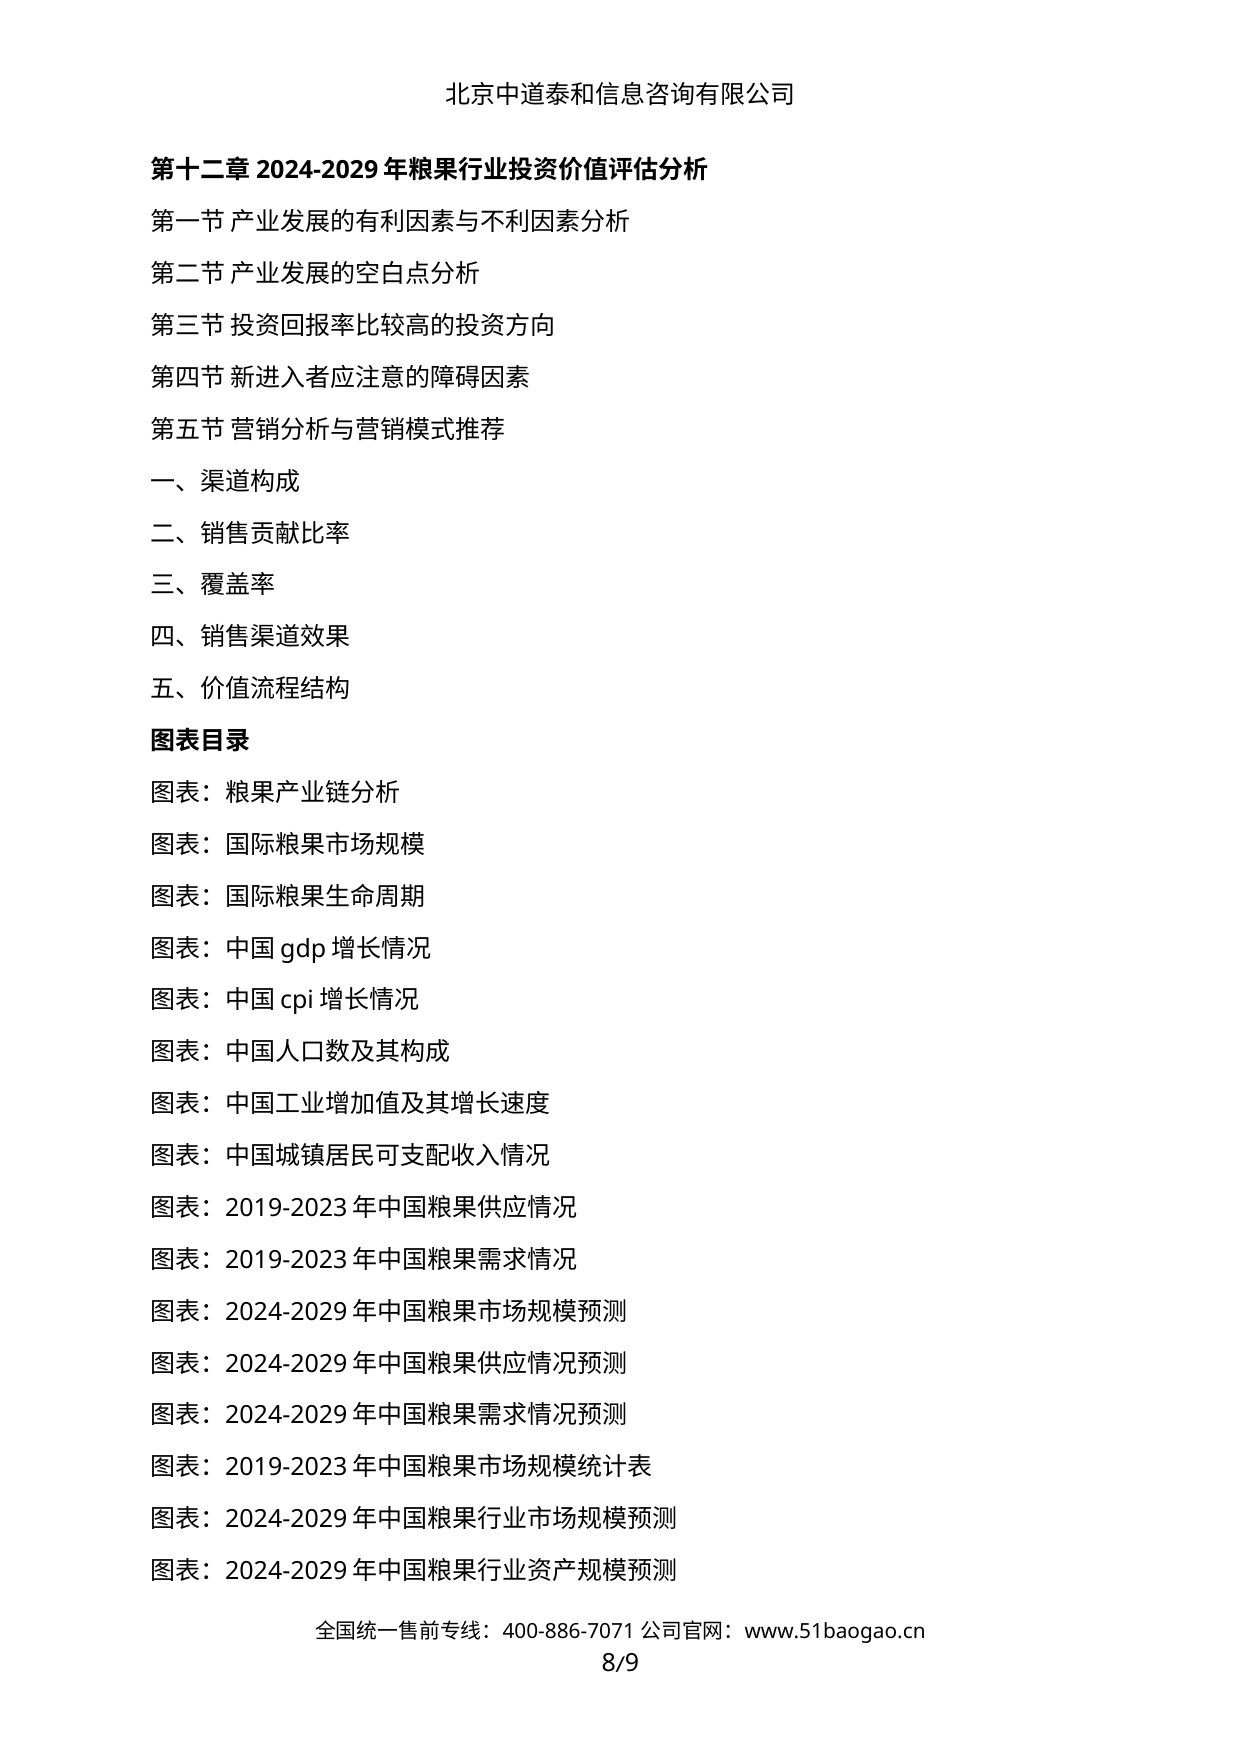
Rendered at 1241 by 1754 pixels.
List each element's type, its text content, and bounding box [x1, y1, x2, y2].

text 图表：2024-2029年中国粮果行业市场规模预测 [150, 1499, 1090, 1535]
text 图表：中国gdp增长情况 [150, 928, 1090, 964]
text 一、渠道构成 [150, 461, 1090, 497]
text 三、覆盖率 [150, 565, 1090, 601]
text 图表：中国城镇居民可支配收入情况 [150, 1136, 1090, 1172]
text 图表：中国人口数及其构成 [150, 1032, 1090, 1068]
text 图表：2019-2023年中国粮果需求情况 [150, 1239, 1090, 1276]
text 图表：国际粮果市场规模 [150, 824, 1090, 861]
text 图表：中国cpi增长情况 [150, 980, 1090, 1016]
text 第二节 产业发展的空白点分析 [150, 254, 1090, 290]
text 图表：2024-2029年中国粮果行业资产规模预测 [150, 1551, 1090, 1587]
text 图表：2019-2023年中国粮果供应情况 [150, 1187, 1090, 1224]
text 图表：2024-2029年中国粮果市场规模预测 [150, 1291, 1090, 1327]
text 第一节 产业发展的有利因素与不利因素分析 [150, 202, 1090, 238]
text 第三节 投资回报率比较高的投资方向 [150, 306, 1090, 342]
text 图表目录 [150, 721, 1090, 757]
text 五、价值流程结构 [150, 669, 1090, 705]
text 二、销售贡献比率 [150, 513, 1090, 549]
text 第十二章 2024-2029年粮果行业投资价值评估分析 [150, 150, 1090, 186]
text 图表：中国工业增加值及其增长速度 [150, 1084, 1090, 1120]
text 图表：2019-2023年中国粮果市场规模统计表 [150, 1447, 1090, 1483]
text 图表：粮果产业链分析 [150, 772, 1090, 809]
text 第四节 新进入者应注意的障碍因素 [150, 357, 1090, 394]
text 图表：国际粮果生命周期 [150, 876, 1090, 912]
text 图表：2024-2029年中国粮果需求情况预测 [150, 1395, 1090, 1431]
text 图表：2024-2029年中国粮果供应情况预测 [150, 1343, 1090, 1379]
text 第五节 营销分析与营销模式推荐 [150, 409, 1090, 446]
text 四、销售渠道效果 [150, 617, 1090, 653]
